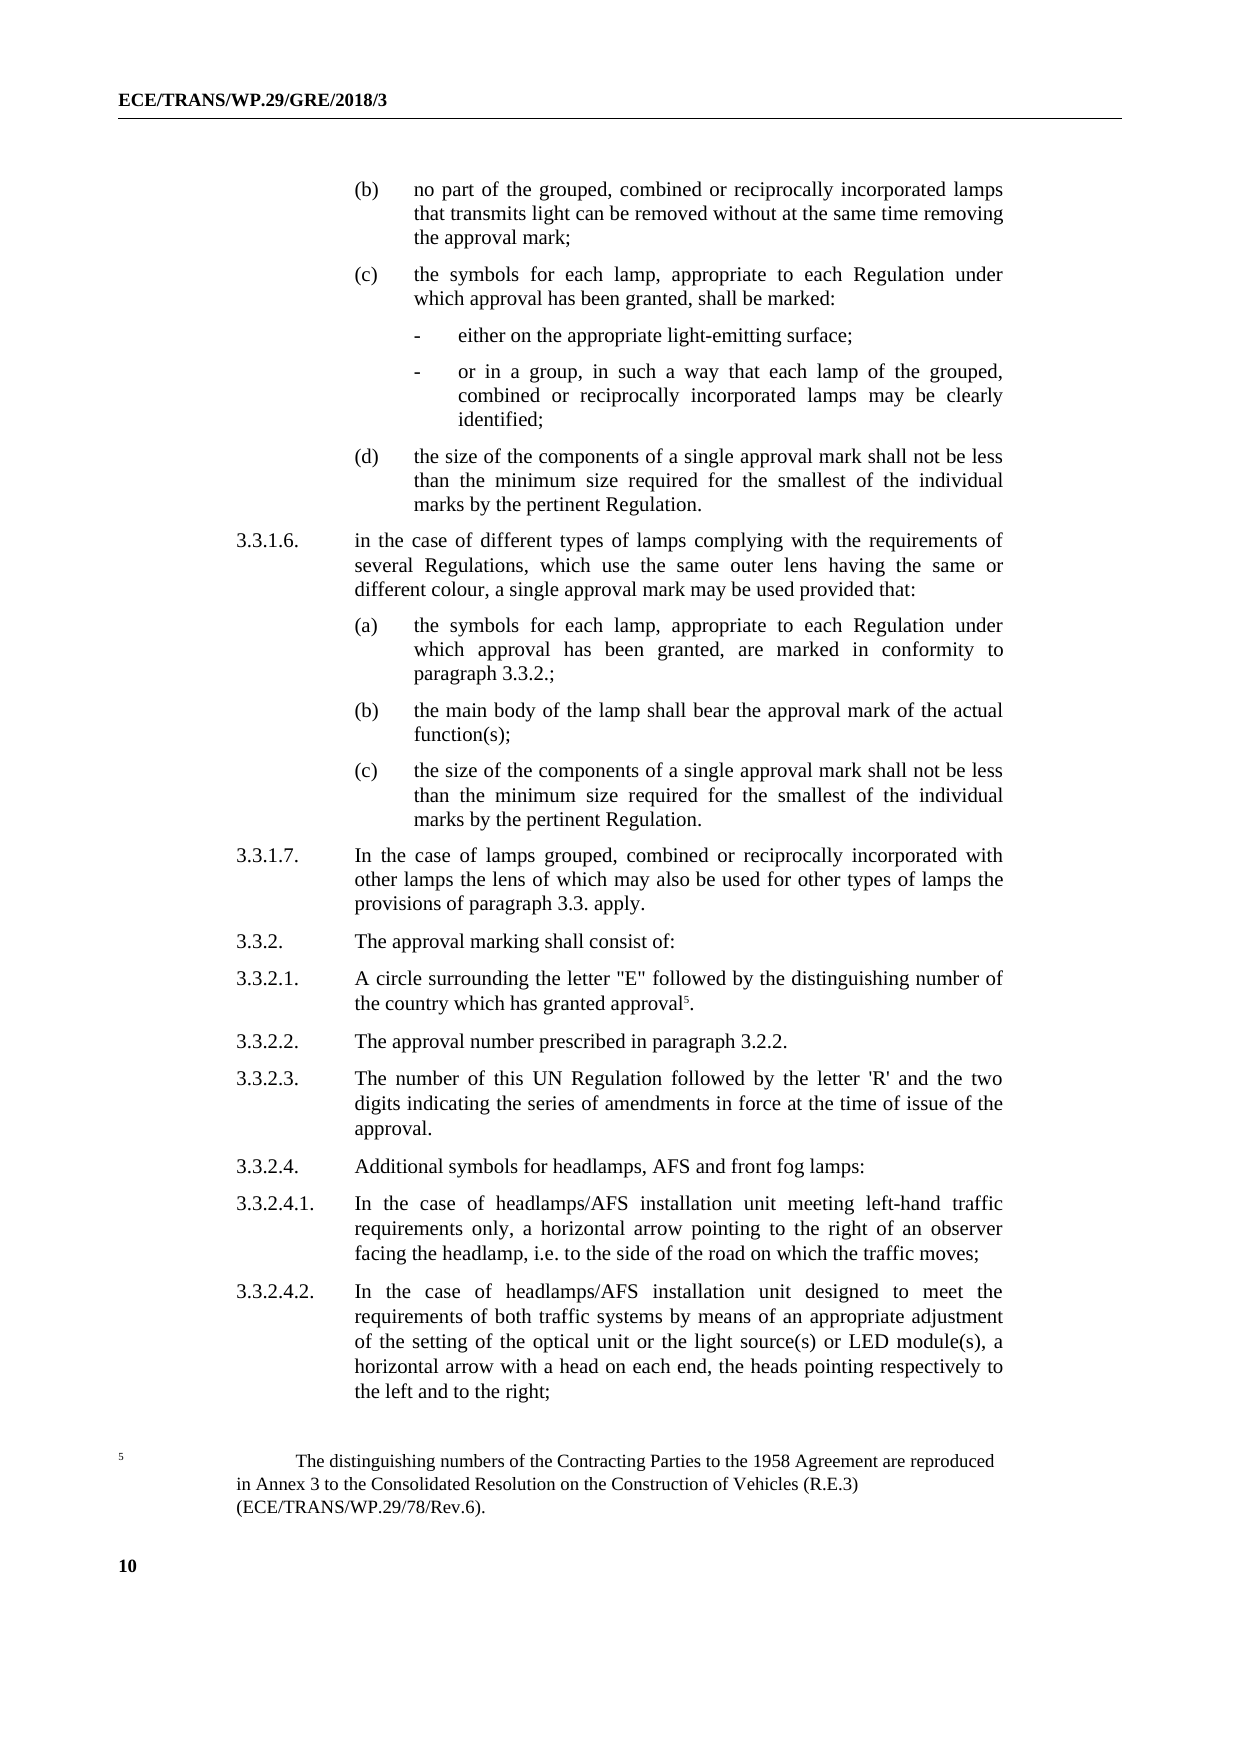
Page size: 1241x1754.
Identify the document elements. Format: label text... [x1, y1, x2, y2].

text - or in a group, in such a way that each lamp of the grouped, combined or reciprocally incorporated lamps may be clearly identified; [413, 359, 1004, 431]
text 3.3.1.7. In the case of lamps grouped, combined or reciprocally incorporated with other lamps the lens of which may also be used for other types of lamps the provisions of paragraph 3.3. apply. [236, 843, 1004, 915]
text 3.3.2.3. The number of this UN Regulation followed by the letter 'R' and the two digits indicating the series of amendments in force at the time of issue of the approval. [236, 1065, 1004, 1140]
text 3.3.2.4.2. In the case of headlamps/AFS installation unit designed to meet the requirements of both traffic systems by means of an appropriate adjustment of the setting of the optical unit or the light source(s) or LED module(s), a horizontal arrow with a head on each end, the heads pointing respectively to the left and to the right; [236, 1278, 1004, 1403]
text 3.3.2.2. The approval number prescribed in paragraph 3.2.2. [236, 1028, 1004, 1053]
text (d) the size of the components of a single approval mark shall not be less than the minimum size required for the smallest of the individual marks by the pertinent Regulation. [354, 444, 1004, 516]
text 3.3.2.4.1. In the case of headlamps/AFS installation unit meeting left-hand traffic requirements only, a horizontal arrow pointing to the right of an observer facing the headlamp, i.e. to the side of the road on which the traffic moves; [236, 1190, 1004, 1265]
text 3.3.2.4. Additional symbols for headlamps, AFS and front fog lamps: [236, 1153, 1004, 1178]
text (c) the symbols for each lamp, appropriate to each Regulation under which approval has been granted, shall be marked: [354, 262, 1004, 310]
text (a) the symbols for each lamp, appropriate to each Regulation under which approval has been granted, are marked in conformity to paragraph 3.3.2.; [354, 613, 1004, 685]
text (b) no part of the grouped, combined or reciprocally incorporated lamps that transmits light can be removed without at the same time removing the approval mark; [354, 177, 1004, 249]
text 3.3.2.1. A circle surrounding the letter "E" followed by the distinguishing number of the country which has granted approval. [236, 965, 1004, 1015]
text 3.3.2. The approval marking shall consist of: [236, 928, 1004, 953]
text (b) the main body of the lamp shall bear the approval mark of the actual function(s); [354, 698, 1004, 746]
text - either on the appropriate light-emitting surface; [413, 322, 1004, 347]
text 3.3.1.6. in the case of different types of lamps complying with the requirements of several Regulations, which use the same outer lens having the same or different colour, a single approval mark may be used provided that: [236, 528, 1004, 601]
text (c) the size of the components of a single approval mark shall not be less than the minimum size required for the smallest of the individual marks by the pertinent Regulation. [354, 758, 1004, 831]
